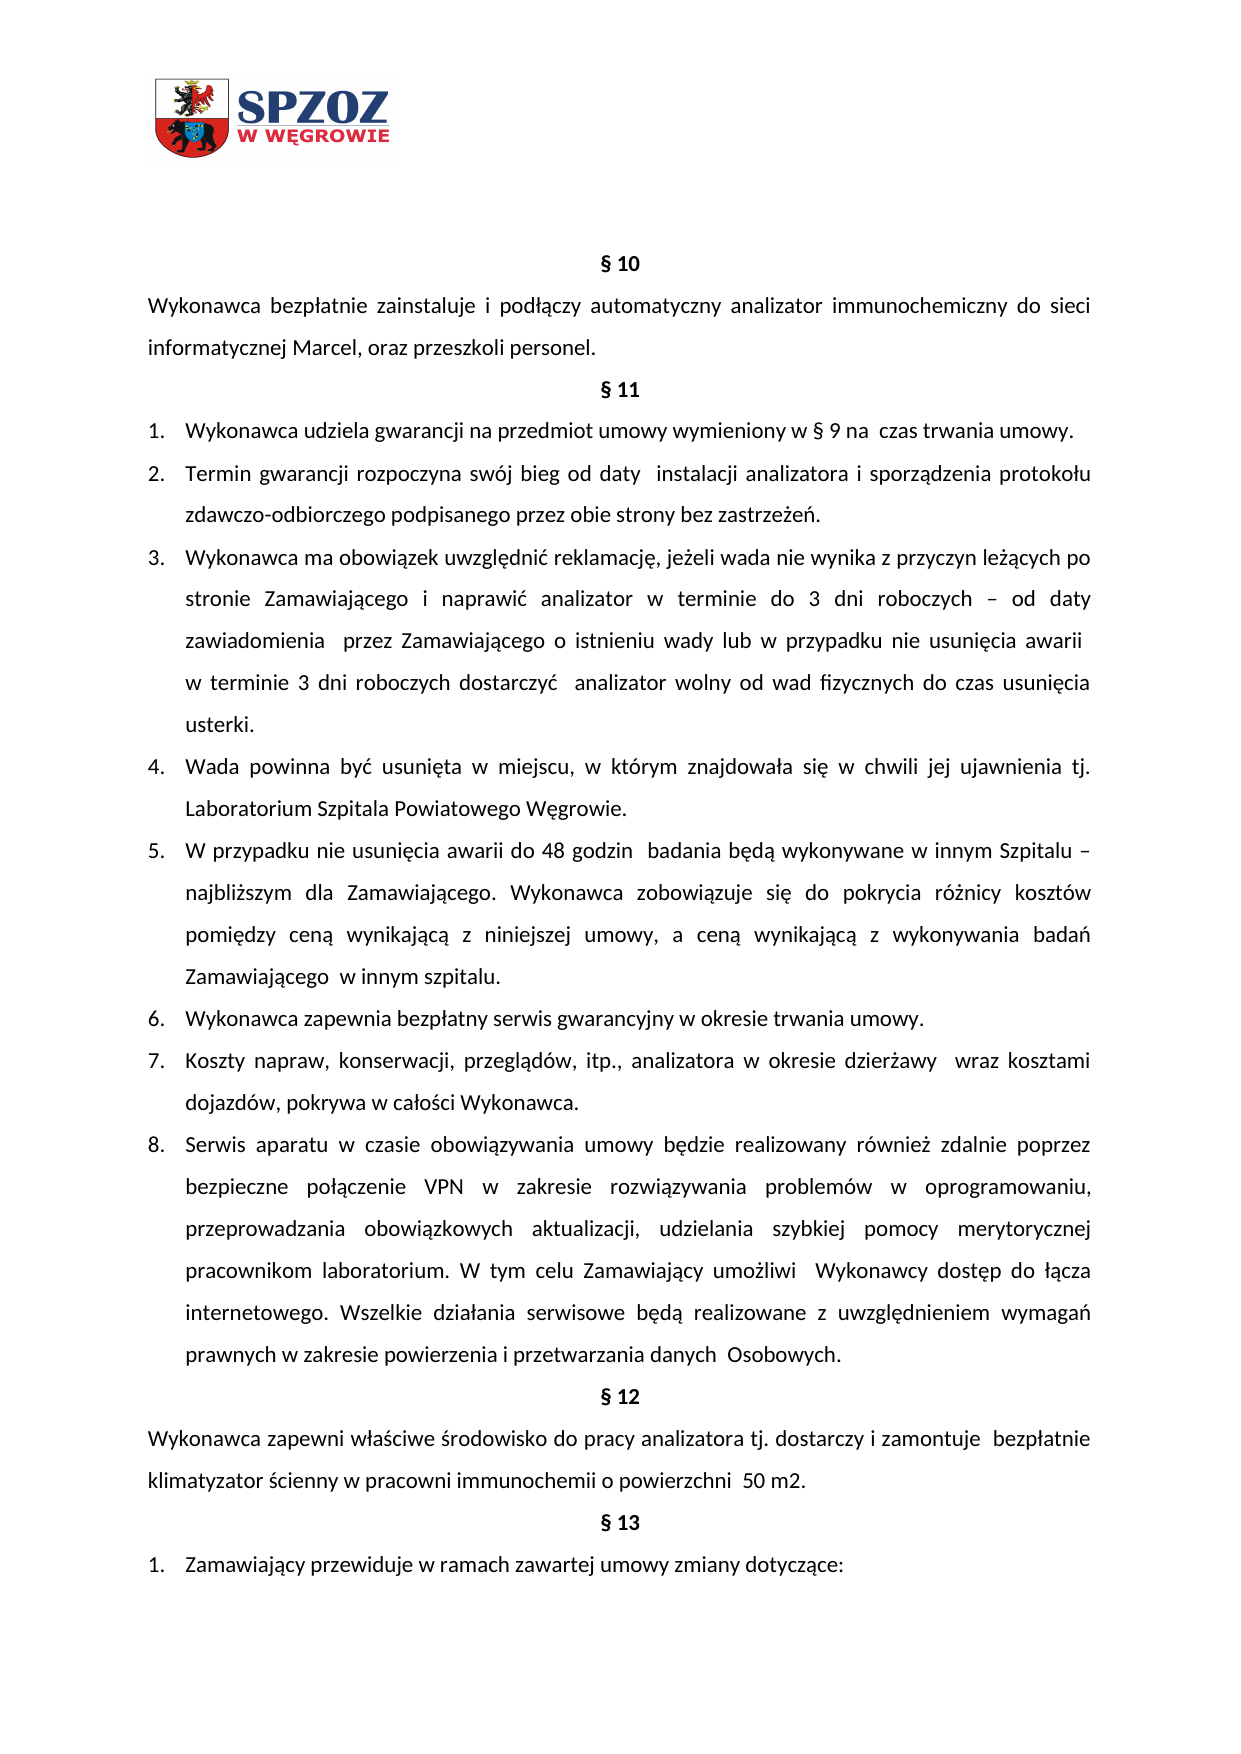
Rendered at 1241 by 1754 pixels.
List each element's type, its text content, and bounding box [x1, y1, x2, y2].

list Zamawiający przewiduje w ramach zawartej umowy zmiany dotyczące: [148, 1550, 1093, 1578]
text Wykonawca bezpłatnie zainstaluje i podłączy automatyczny analizator immunochemiczny do sieci informatycznej Marcel, oraz przeszkoli personel. [148, 291, 1093, 361]
list Wykonawca udziela gwarancji na przedmiot umowy wymieniony w § 9 na czas trwania umowy. [148, 417, 1093, 445]
text § 12 [148, 1382, 1093, 1410]
list Serwis aparatu w czasie obowiązywania umowy będzie realizowany również zdalnie poprzez bezpieczne połączenie VPN w zakresie rozwiązywania problemów w oprogramowaniu, przeprowadzania obowiązkowych aktualizacji, udzielania szybkiej pomocy merytorycznej pracownikom laboratorium. W tym celu Zamawiający umożliwi Wykonawcy dostęp do łącza internetowego. Wszelkie działania serwisowe będą realizowane z uwzględnieniem wymagań prawnych w zakresie powierzenia i przetwarzania danych Osobowych. [148, 1130, 1093, 1368]
text Wykonawca zapewni właściwe środowisko do pracy analizatora tj. dostarczy i zamontuje bezpłatnie klimatyzator ścienny w pracowni immunochemii o powierzchni 50 m2. [148, 1424, 1093, 1494]
list Wykonawca zapewnia bezpłatny serwis gwarancyjny w okresie trwania umowy. [148, 1004, 1093, 1032]
list Wada powinna być usunięta w miejscu, w którym znajdowała się w chwili jej ujawnienia tj. Laboratorium Szpitala Powiatowego Węgrowie. [148, 752, 1093, 822]
text § 11 [148, 375, 1093, 403]
list W przypadku nie usunięcia awarii do 48 godzin badania będą wykonywane w innym Szpitalu – najbliższym dla Zamawiającego. Wykonawca zobowiązuje się do pokrycia różnicy kosztów pomiędzy ceną wynikającą z niniejszej umowy, a ceną wynikającą z wykonywania badań Zamawiającego w innym szpitalu. [148, 836, 1093, 990]
list Wykonawca ma obowiązek uwzględnić reklamację, jeżeli wada nie wynika z przyczyn leżących po stronie Zamawiającego i naprawić analizator w terminie do 3 dni roboczych – od daty zawiadomienia przez Zamawiającego o istnieniu wady lub w przypadku nie usunięcia awarii w terminie 3 dni roboczych dostarczyć analizator wolny od wad fizycznych do czas usunięcia usterki. [148, 543, 1093, 738]
list Termin gwarancji rozpoczyna swój bieg od daty instalacji analizatora i sporządzenia protokołu zdawczo-odbiorczego podpisanego przez obie strony bez zastrzeżeń. [148, 459, 1093, 529]
picture [147, 73, 400, 165]
text § 13 [148, 1508, 1093, 1536]
list Koszty napraw, konserwacji, przeglądów, itp., analizatora w okresie dzierżawy wraz kosztami dojazdów, pokrywa w całości Wykonawca. [148, 1046, 1093, 1116]
text § 10 [148, 249, 1093, 277]
